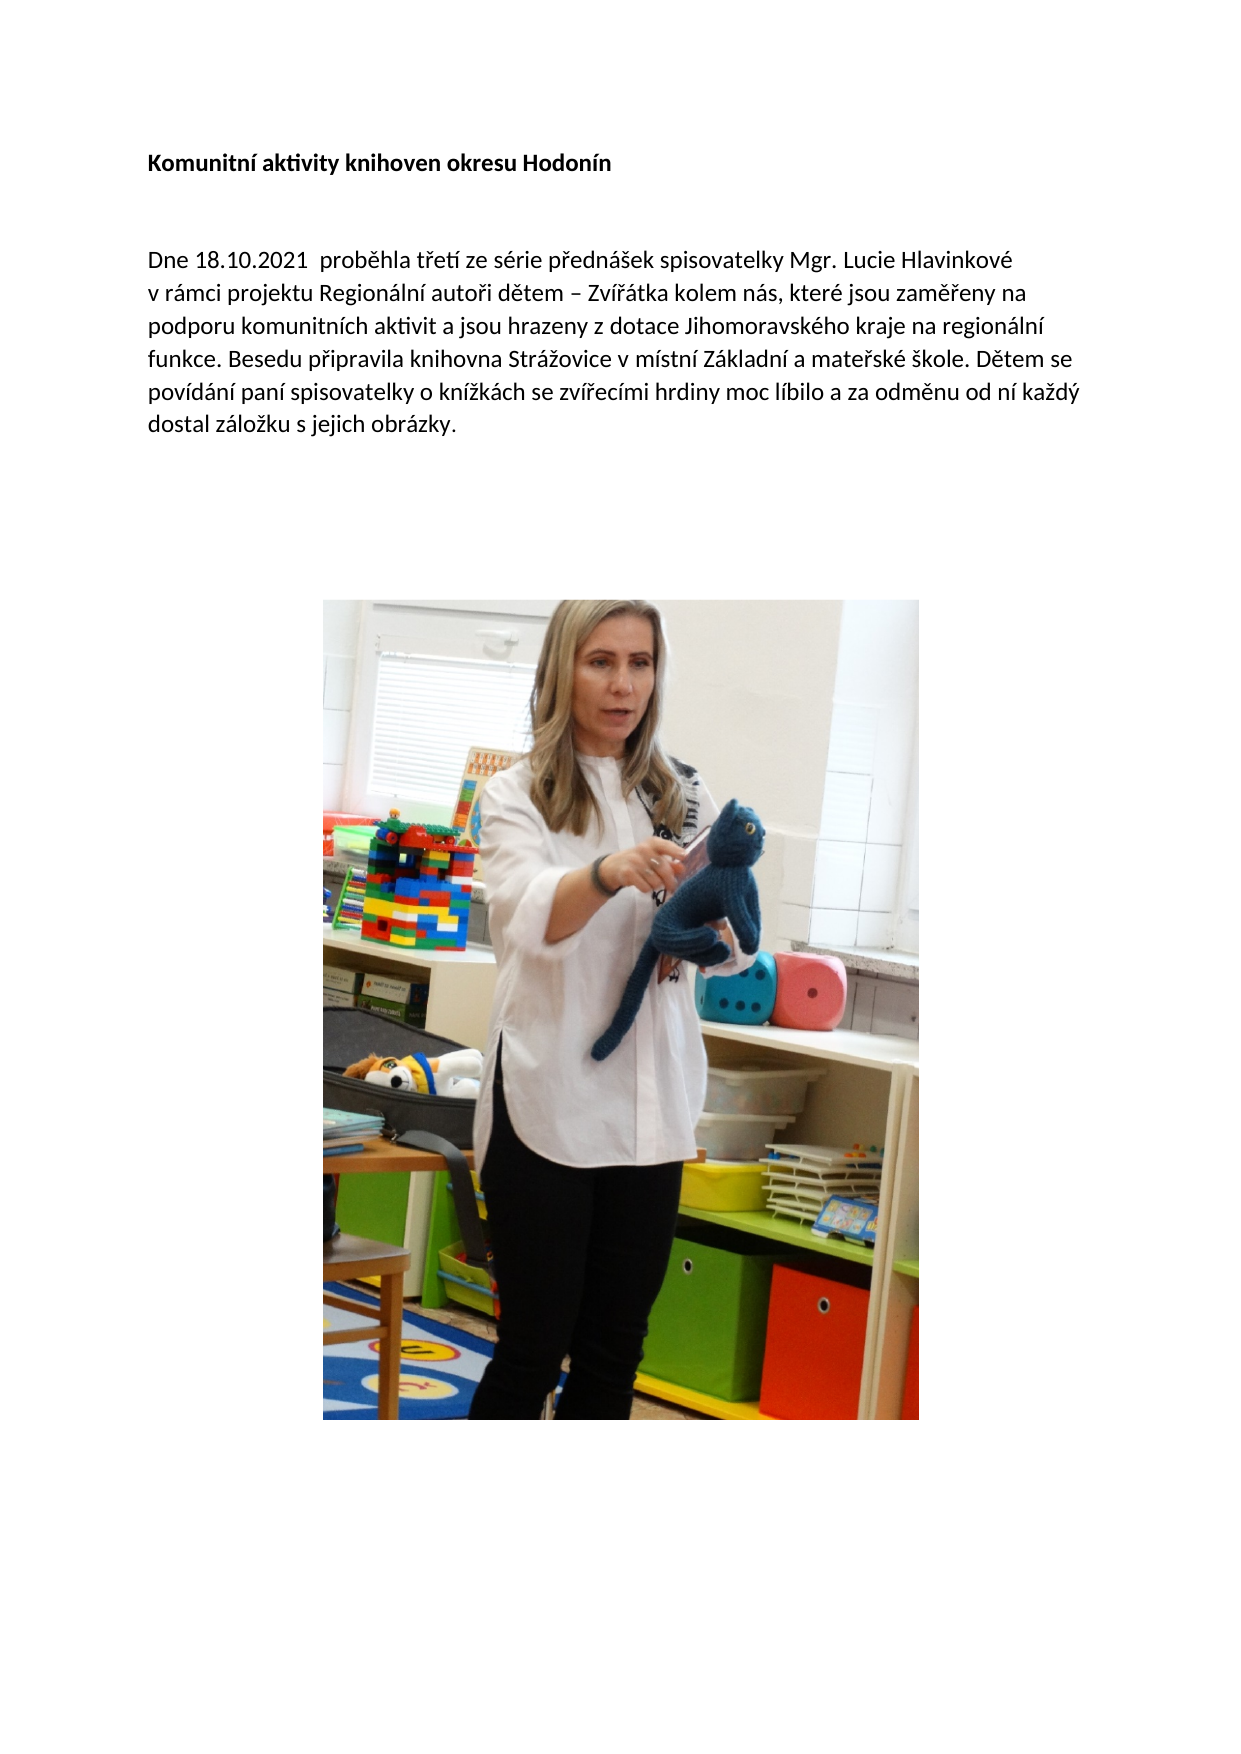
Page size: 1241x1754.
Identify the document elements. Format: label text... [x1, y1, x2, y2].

picture [323, 601, 918, 1419]
text Dne 18.10.2021 proběhla třetí ze série přednášek spisovatelky Mgr. Lucie Hlavinkové v rámci projektu Regionální autoři dětem – Zvířátka kolem nás, které jsou zaměřeny na podporu komunitních aktivit a jsou hrazeny z dotace Jihomoravského kraje na regionální funkce. Besedu připravila knihovna Strážovice v místní Základní a mateřské škole. Dětem se povídání paní spisovatelky o knížkách se zvířecími hrdiny moc líbilo a za odměnu od ní každý dostal záložku s jejich obrázky. [148, 244, 1093, 439]
text Komunitní aktivity knihoven okresu Hodonín [148, 148, 1093, 178]
